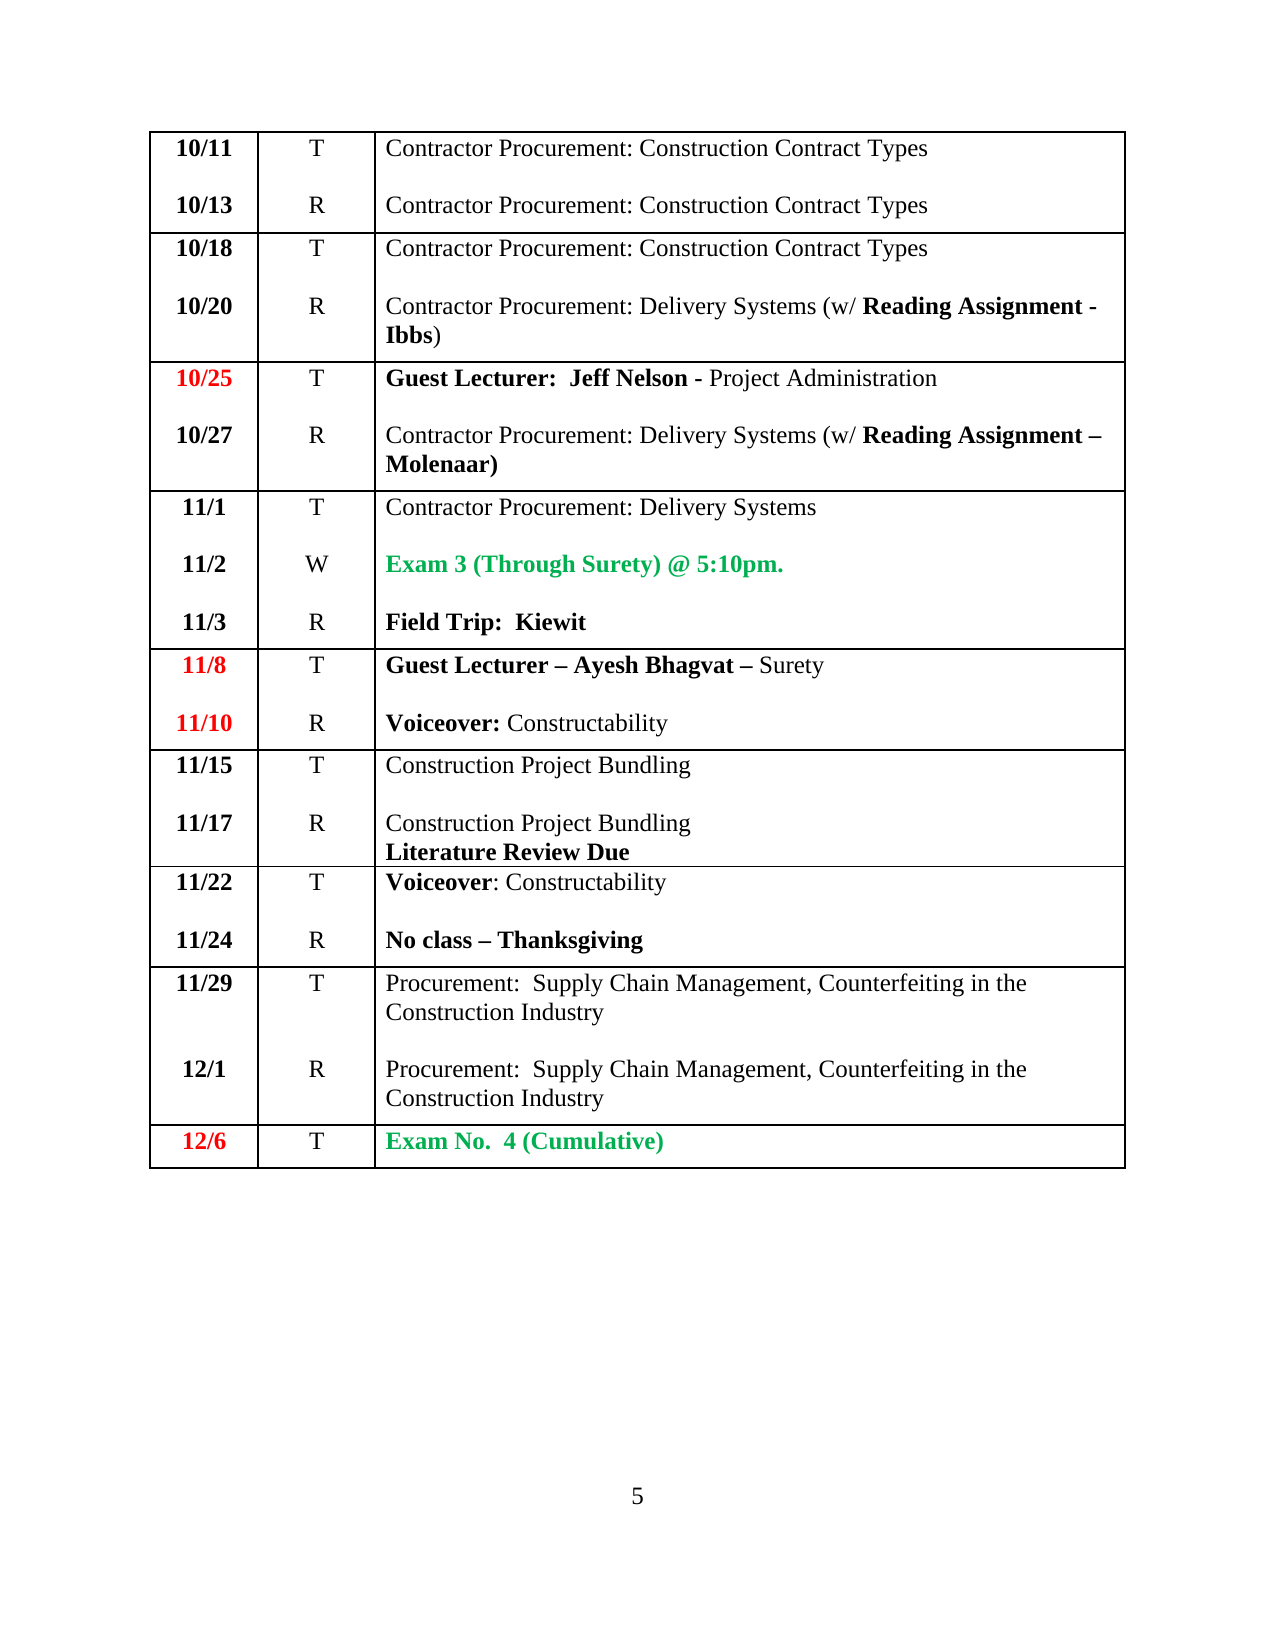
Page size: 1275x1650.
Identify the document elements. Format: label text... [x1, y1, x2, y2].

table_cell Contractor Procurement: Delivery Systems Exam 3 (Through Surety) @ 5:10pm. Field Trip: Kiewit [376, 492, 1124, 648]
table_cell T R [259, 363, 374, 490]
table_cell Contractor Procurement: Construction Contract Types Contractor Procurement: Delivery Systems (w/ Reading Assignment - Ibbs) [376, 234, 1124, 361]
table_cell Procurement: Supply Chain Management, Counterfeiting in the Construction Industry Procurement: Supply Chain Management, Counterfeiting in the Construction Industry [376, 968, 1124, 1124]
table_cell 11/22 11/24 [151, 867, 257, 966]
table_cell 12/6 [151, 1126, 257, 1167]
table_cell Contractor Procurement: Construction Contract Types Contractor Procurement: Construction Contract Types [376, 133, 1124, 232]
table_cell Guest Lecturer – Ayesh Bhagvat – Surety Voiceover: Constructability [376, 650, 1124, 749]
table_cell T R [259, 867, 374, 966]
table_cell T [259, 1126, 374, 1167]
table_cell 11/8 11/10 [151, 650, 257, 749]
table_cell 11/15 11/17 [151, 751, 257, 866]
table_cell Exam No. 4 (Cumulative) [376, 1126, 1124, 1167]
table_cell 10/18 10/20 [151, 234, 257, 361]
table_cell T R [259, 650, 374, 749]
table_cell T R [259, 234, 374, 361]
table_cell T R [259, 751, 374, 866]
table_cell 11/1 11/2 11/3 [151, 492, 257, 648]
table_cell T R [259, 968, 374, 1124]
table_cell T W R [259, 492, 374, 648]
table_cell 10/11 10/13 [151, 133, 257, 232]
table_cell Guest Lecturer: Jeff Nelson - Project Administration Contractor Procurement: Delivery Systems (w/ Reading Assignment – Molenaar) [376, 363, 1124, 490]
table_cell 10/25 10/27 [151, 363, 257, 490]
table_cell 11/29 12/1 [151, 968, 257, 1124]
table_cell T R [259, 133, 374, 232]
table_cell Voiceover: Constructability No class – Thanksgiving [376, 867, 1124, 966]
table_cell Construction Project Bundling Construction Project Bundling Literature Review Due [376, 751, 1124, 866]
